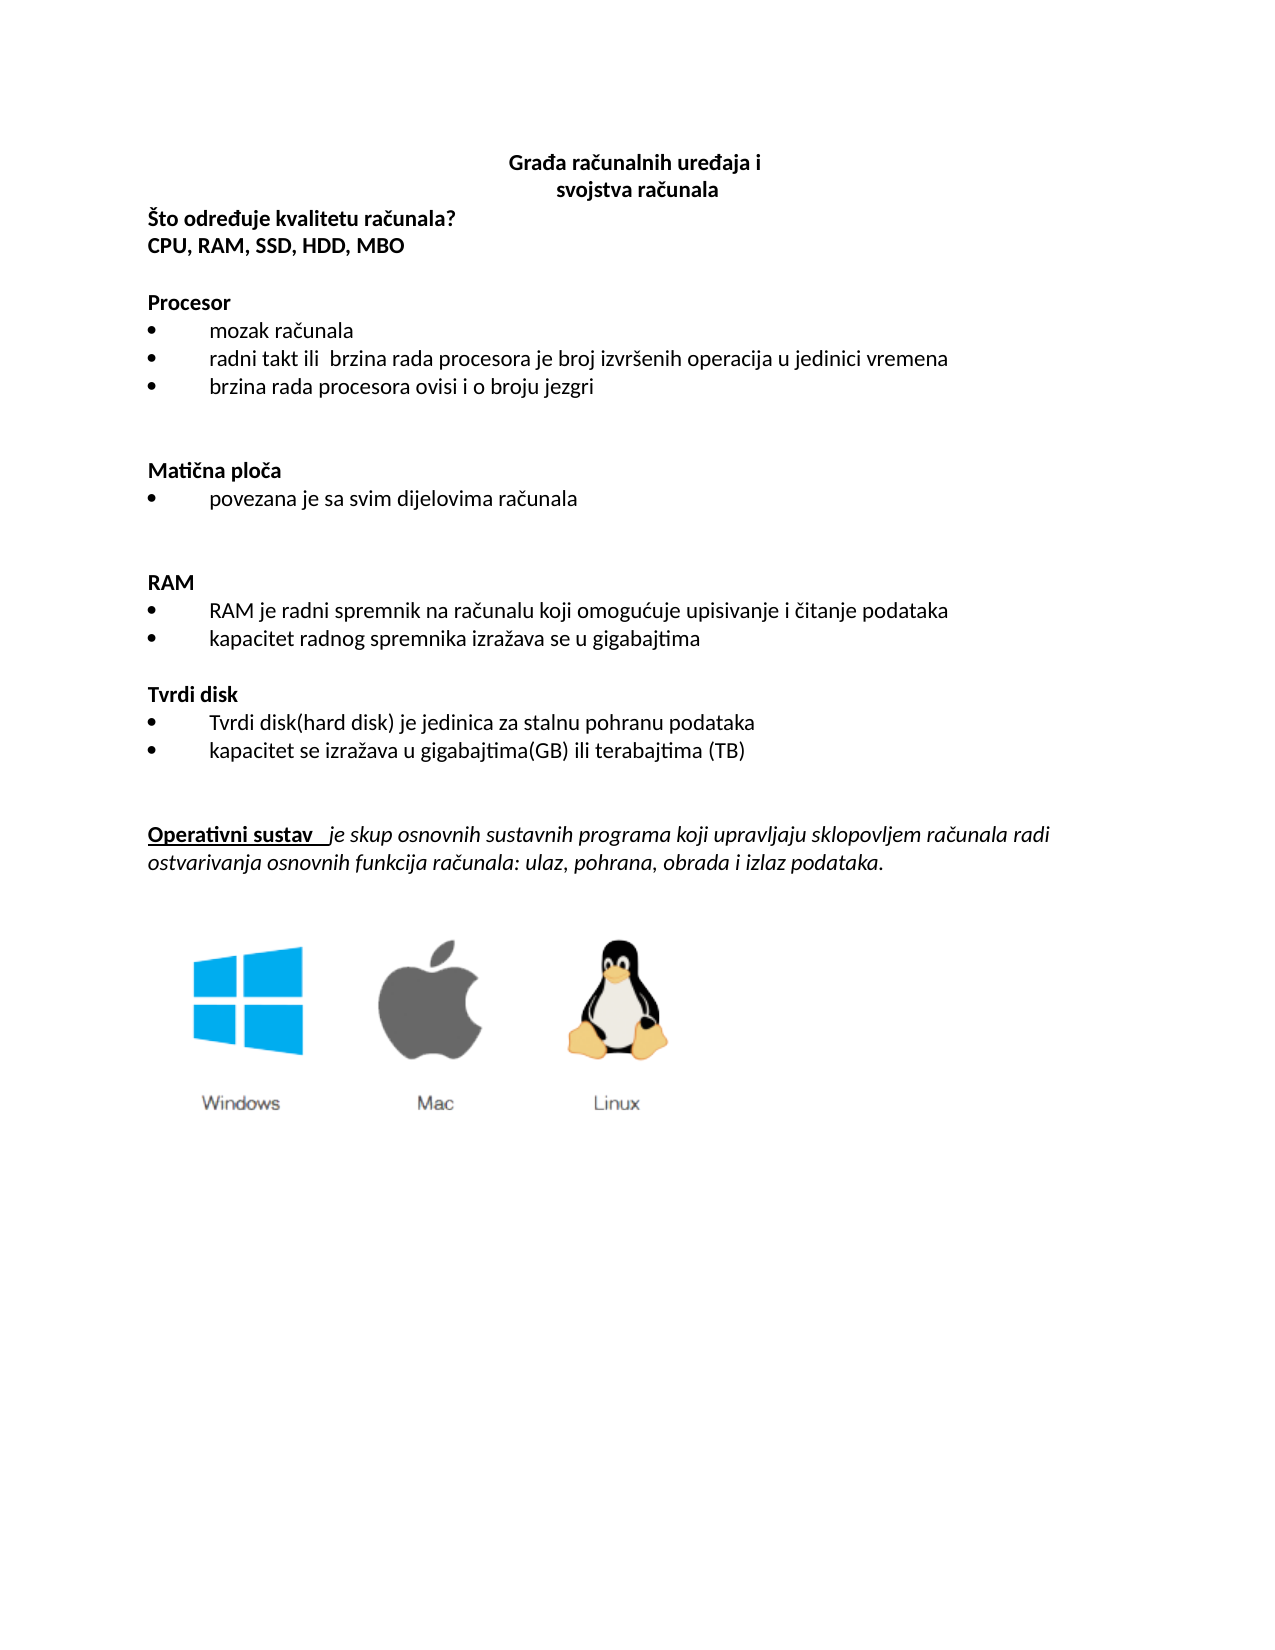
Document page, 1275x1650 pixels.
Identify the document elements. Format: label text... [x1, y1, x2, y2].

subtitle Građa računalnih uređaja i svojstva računala [148, 148, 1127, 204]
subtitle mozak računala [148, 316, 1127, 344]
subtitle CPU, RAM, SSD, HDD, MBO [148, 232, 1127, 260]
subtitle kapacitet se izražava u gigabajtima(GB) ili terabajtima (TB) [148, 736, 1127, 764]
subtitle Tvrdi disk(hard disk) je jedinica za stalnu pohranu podataka [148, 708, 1127, 736]
subtitle radni takt ili brzina rada procesora je broj izvršenih operacija u jedinici vremena [148, 344, 1127, 372]
subtitle povezana je sa svim dijelovima računala [148, 484, 1127, 512]
subtitle Matična ploča [148, 456, 1127, 484]
subtitle RAM je radni spremnik na računalu koji omogućuje upisivanje i čitanje podataka [148, 596, 1127, 624]
subtitle Procesor [148, 288, 1127, 316]
subtitle RAM [148, 568, 1127, 596]
subtitle brzina rada procesora ovisi i o broju jezgri [148, 372, 1127, 400]
subtitle Što određuje kvalitetu računala? [148, 204, 1127, 232]
subtitle Tvrdi disk [148, 680, 1127, 708]
subtitle kapacitet radnog spremnika izražava se u gigabajtima [148, 624, 1127, 652]
subtitle Operativni sustav je skup osnovnih sustavnih programa koji upravljaju sklopovljem računala radi ostvarivanja osnovnih funkcija računala: ulaz, pohrana, obrada i izlaz podataka. [148, 820, 1127, 876]
